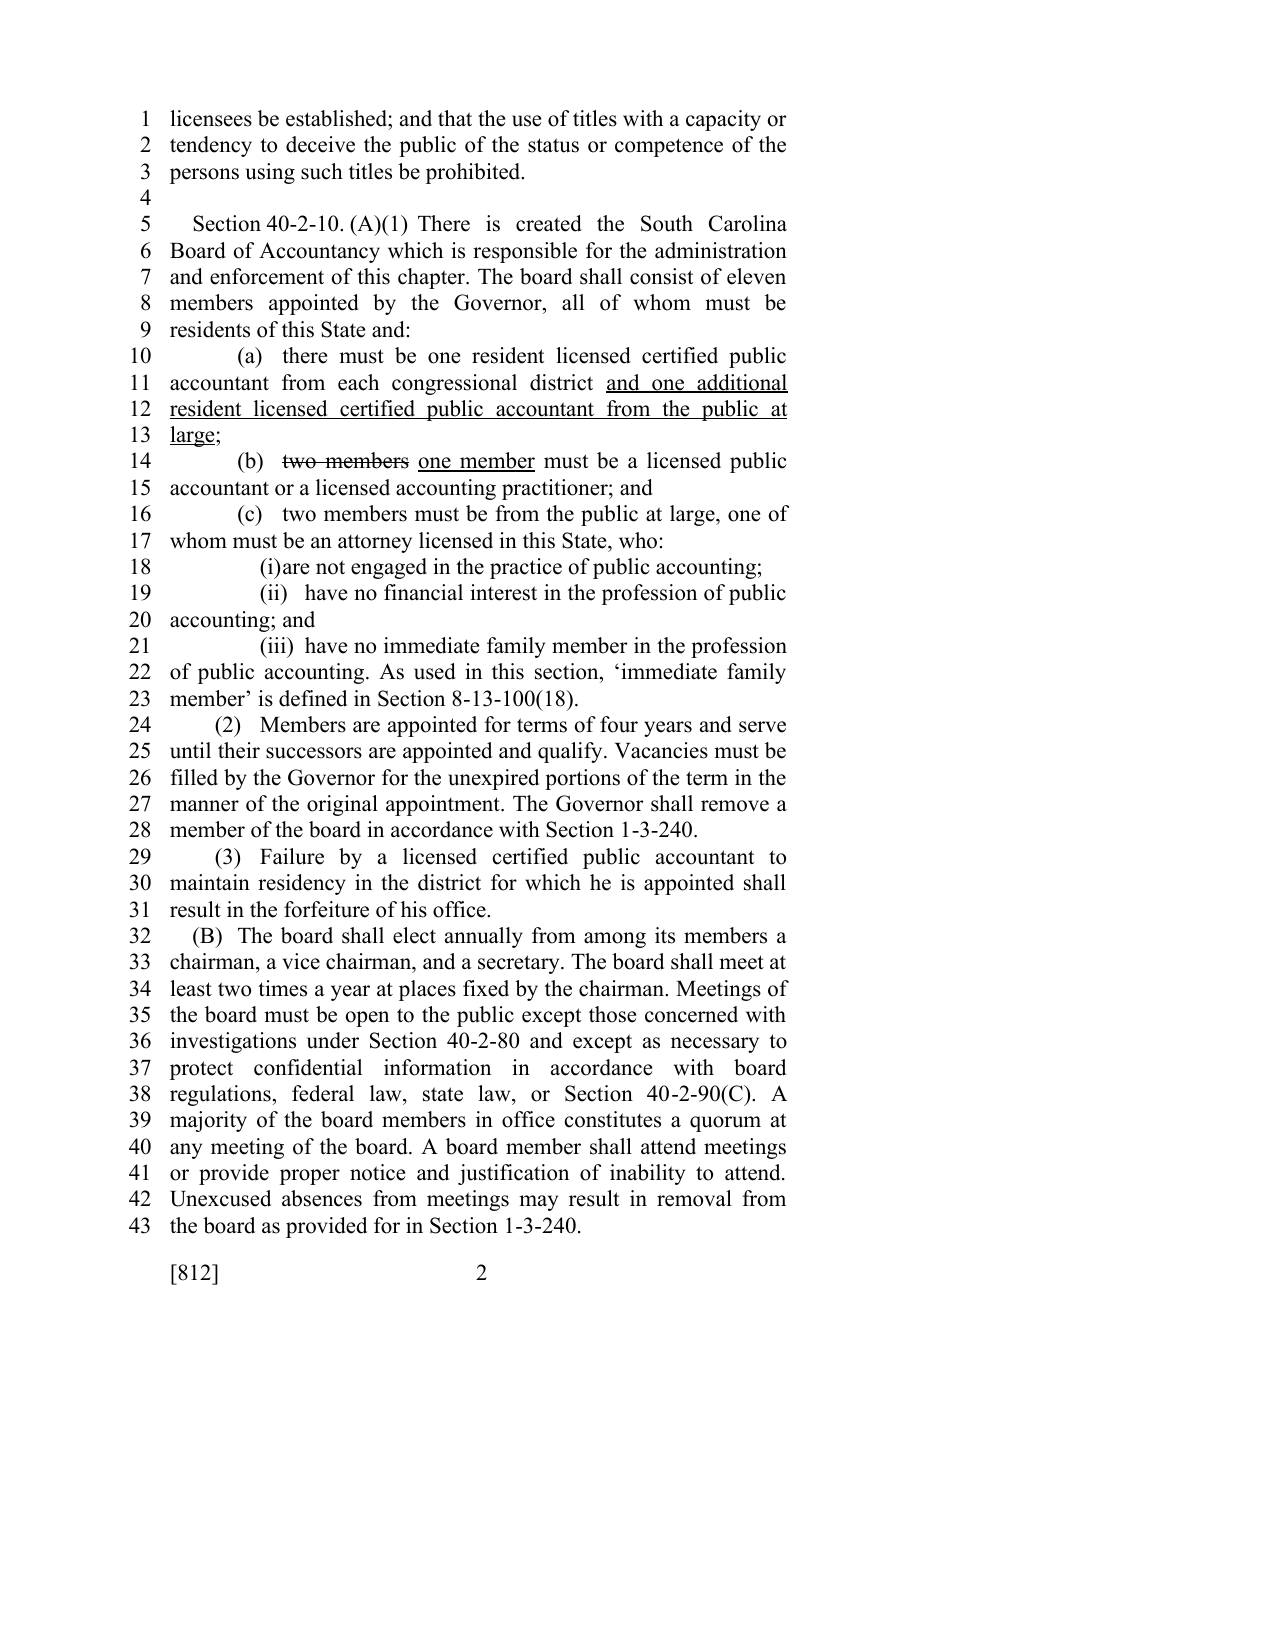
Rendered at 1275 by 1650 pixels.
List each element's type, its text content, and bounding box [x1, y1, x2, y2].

text (B) The board shall elect annually from among its members a chairman, a vice chairman, and a secretary. The board shall meet at least two times a year at places fixed by the chairman. Meetings of the board must be open to the public except those concerned with investigations under Section 40-2-80 and except as necessary to protect confidential information in accordance with board regulations, federal law, state law, or Section 40-2-90(C). A majority of the board members in office constitutes a quorum at any meeting of the board. A board member shall attend meetings or provide proper notice and justification of inability to attend. Unexcused absences from meetings may result in removal from the board as provided for in Section 1-3-240. [169, 922, 787, 1238]
text (a) there must be one resident licensed certified public accountant from each congressional district and one additional resident licensed certified public accountant from the public at large; [169, 342, 787, 418]
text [169, 105, 787, 184]
text (ii) have no financial interest in the profession of public accounting; and [169, 579, 787, 632]
text (iii) have no immediate family member in the profession of public accounting. As used in this section, ‘immediate family member’ is defined in Section 8-13-100(18). [169, 632, 787, 711]
text (a) there must be one resident licensed certified public accountant from each congressional district and one additional resident licensed certified public accountant from the public at large; [169, 419, 787, 448]
text (c) two members must be from the public at large, one of whom must be an attorney licensed in this State, who: [169, 500, 787, 553]
text (3) Failure by a licensed certified public accountant to maintain residency in the district for which he is appointed shall result in the forfeiture of his office. [169, 843, 787, 922]
text (i) are not engaged in the practice of public accounting; [169, 553, 787, 579]
text (2) Members are appointed for terms of four years and serve until their successors are appointed and qualify. Vacancies must be filled by the Governor for the unexpired portions of the term in the manner of the original appointment. The Governor shall remove a member of the board in accordance with Section 1-3-240. [169, 711, 787, 843]
text (b) two members one member must be a licensed public accountant or a licensed accounting practitioner; and [169, 448, 787, 500]
text Section 40-2-10. (A)(1) There is created the South Carolina Board of Accountancy which is responsible for the administration and enforcement of this chapter. The board shall consist of eleven members appointed by the Governor, all of whom must be residents of this State and: [169, 210, 787, 342]
